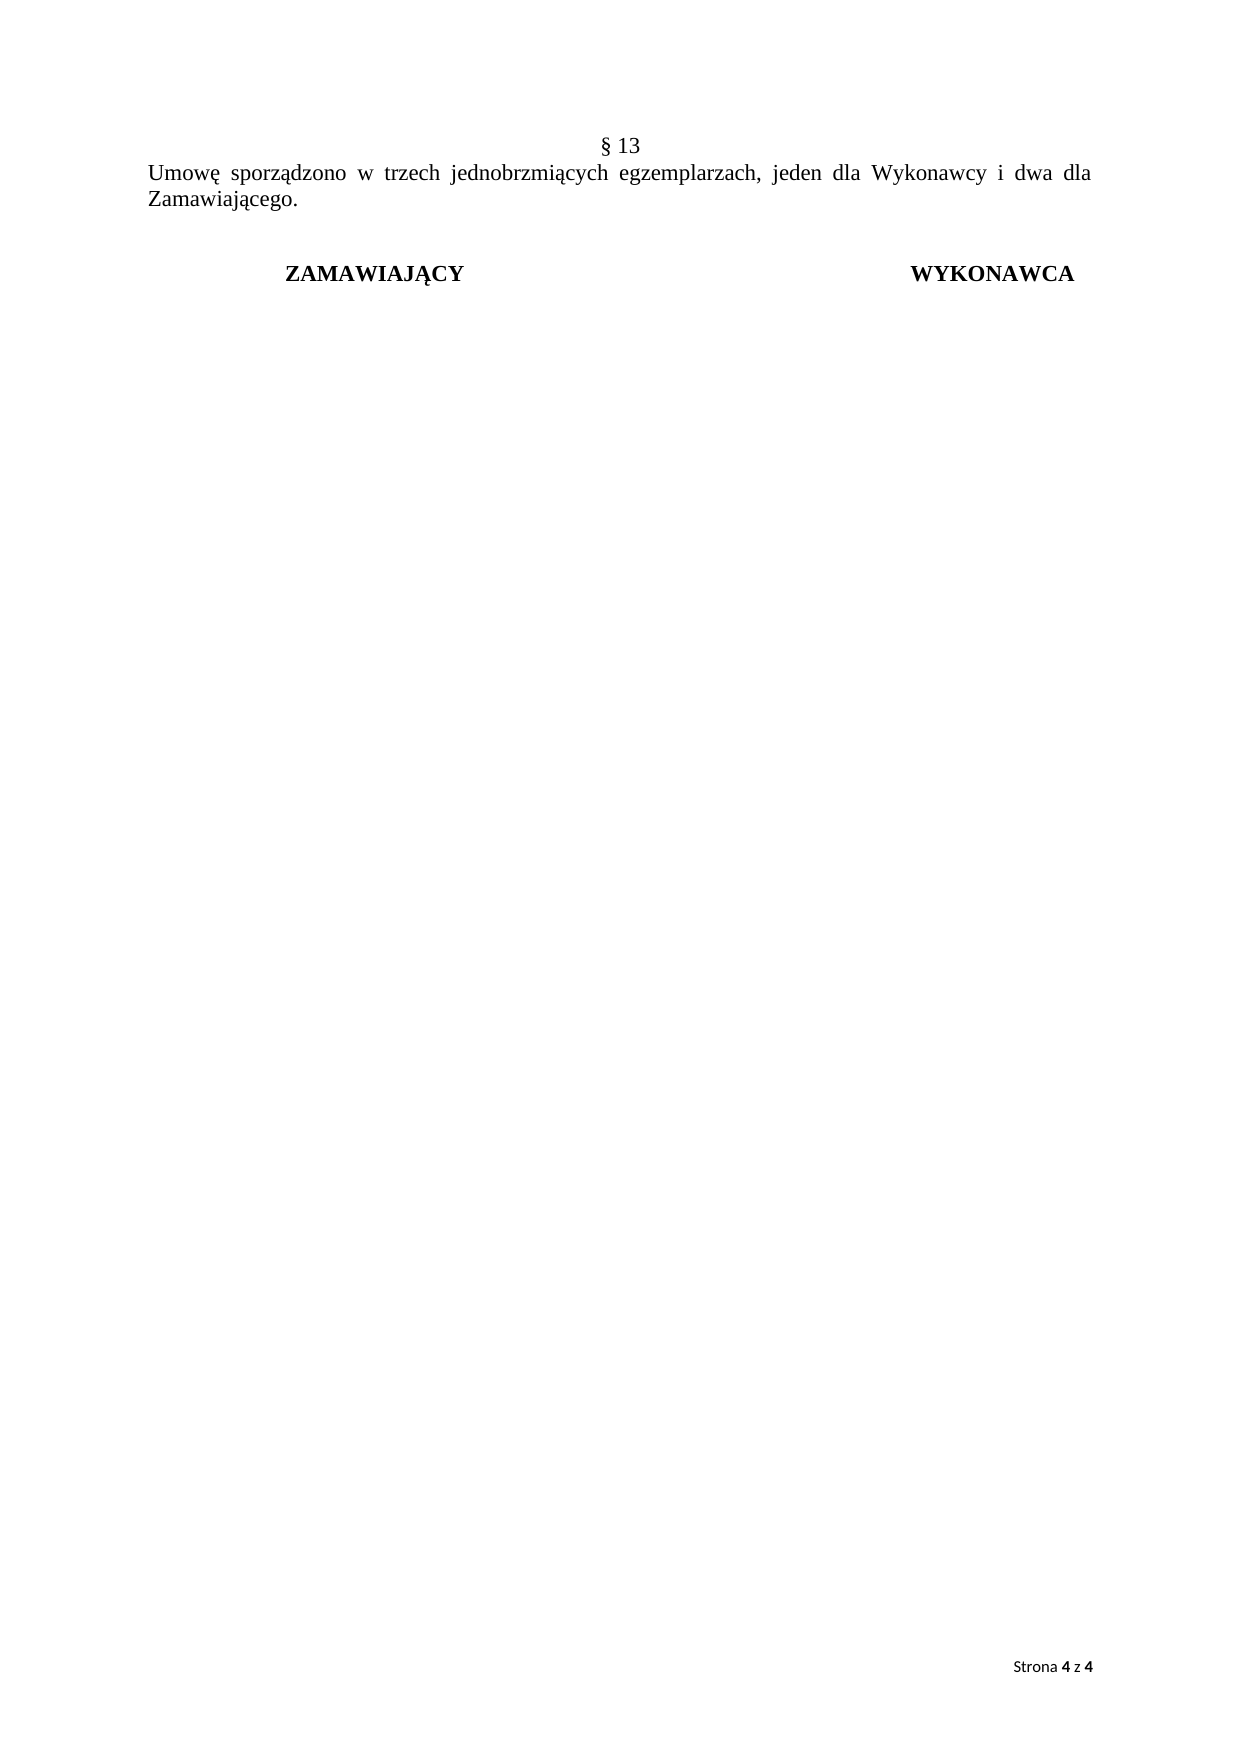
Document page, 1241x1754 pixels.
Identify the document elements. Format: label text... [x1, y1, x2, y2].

text Umowę sporządzono w trzech jednobrzmiących egzemplarzach, jeden dla Wykonawcy i dwa dla Zamawiającego. [148, 159, 1093, 212]
text ZAMAWIAJĄCY WYKONAWCA [148, 260, 1093, 287]
text § 13 [148, 132, 1093, 159]
